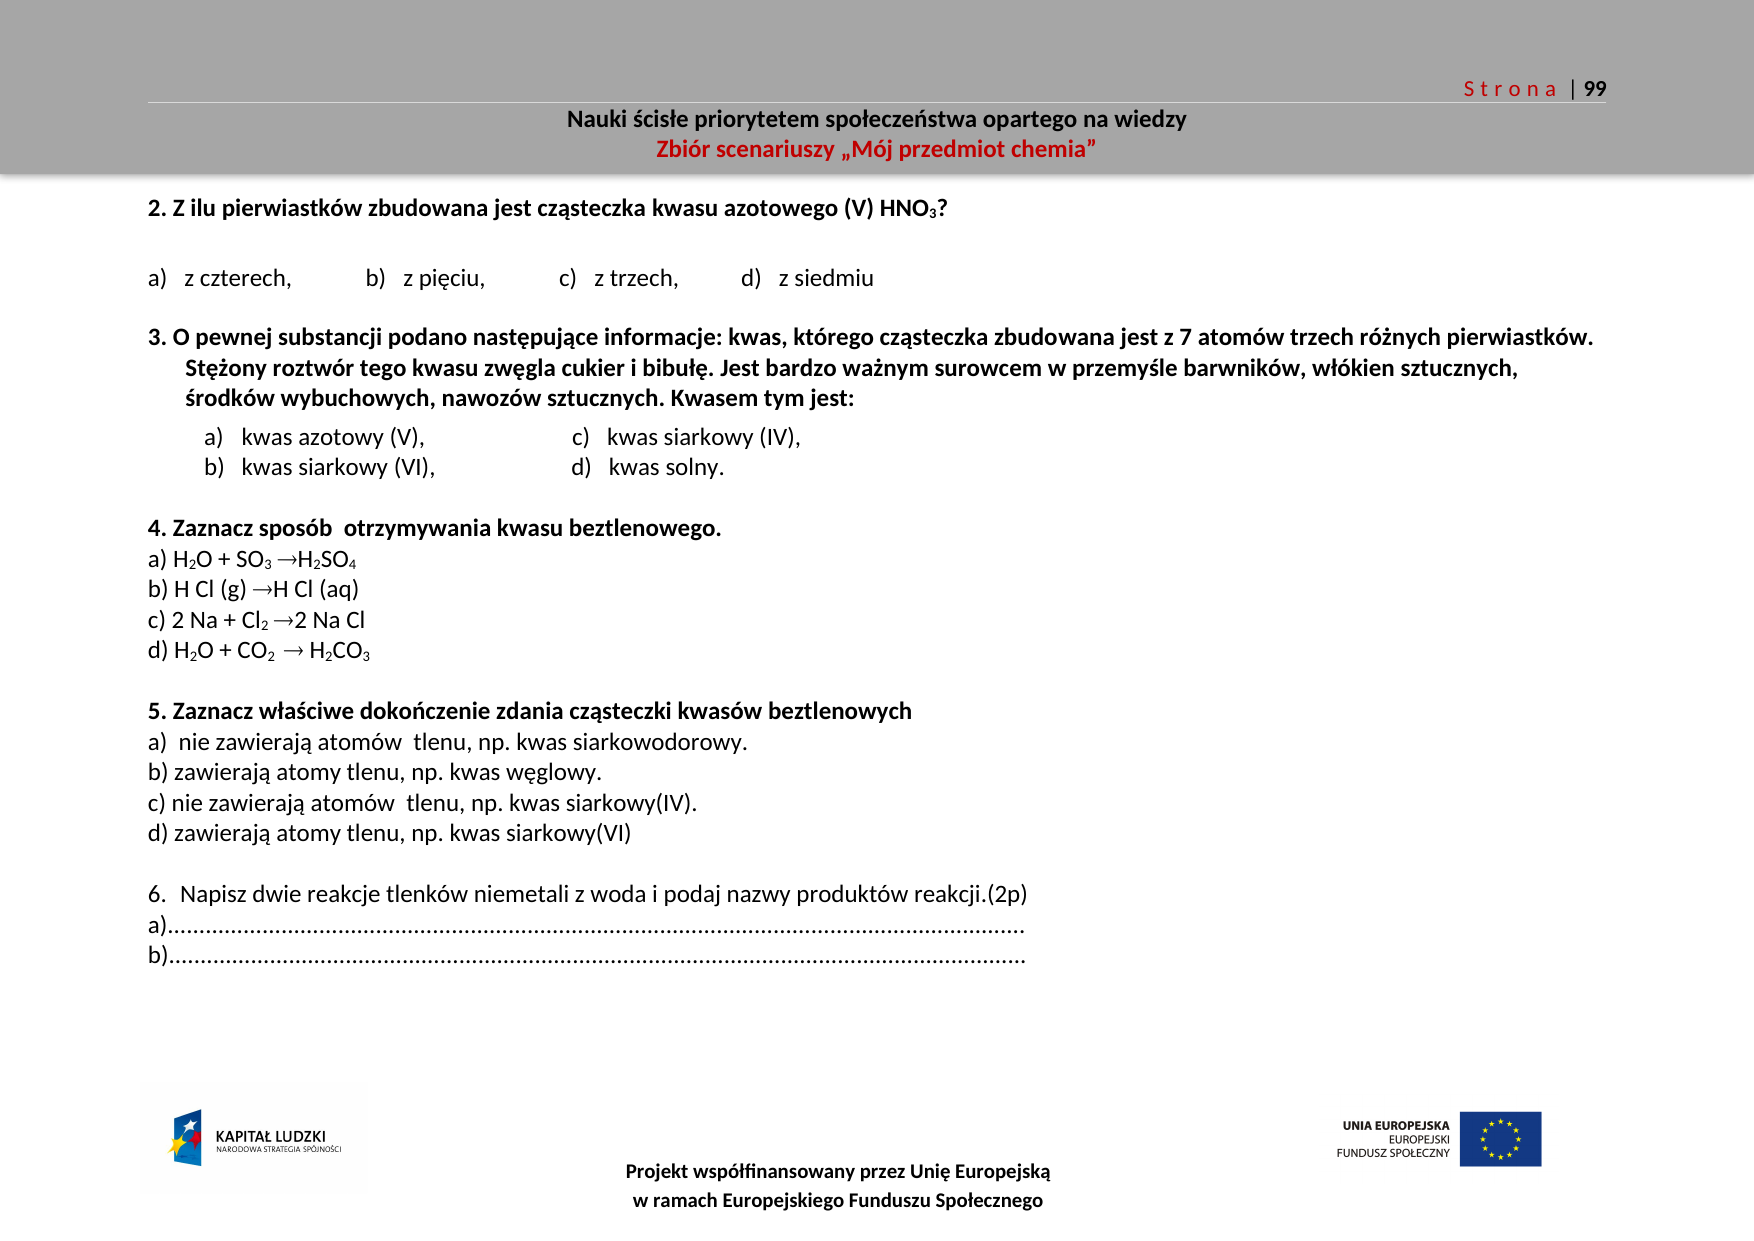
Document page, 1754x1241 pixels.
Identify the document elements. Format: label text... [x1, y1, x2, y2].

text c) 2 Na + Cl2 2 Na Cl [148, 604, 1606, 634]
text b) zawierają atomy tlenu, np. kwas węglowy. [148, 756, 1606, 787]
text a) z czterech, b) z pięciu, c) z trzech, d) z siedmiu [148, 262, 1606, 292]
text 5. Zaznacz właściwe dokończenie zdania cząsteczki kwasów beztlenowych [148, 695, 1606, 726]
text b)........................................................................................................................................ [148, 939, 1606, 970]
text d) H2O + CO2 H2CO3 [148, 634, 1606, 665]
text a) nie zawierają atomów tlenu, np. kwas siarkowodorowy. [148, 726, 1606, 756]
text 6. Napisz dwie reakcje tlenków niemetali z woda i podaj nazwy produktów reakcji.(2p) [148, 878, 1606, 909]
text d) zawierają atomy tlenu, np. kwas siarkowy(VI) [148, 817, 1606, 848]
text a) H2O + SO3 H2SO4 [148, 543, 1606, 573]
text c) nie zawierają atomów tlenu, np. kwas siarkowy(IV). [148, 787, 1606, 817]
picture [1318, 1094, 1560, 1184]
text 2. Z ilu pierwiastków zbudowana jest cząsteczka kwasu azotowego (V) HNO3? [148, 192, 1606, 222]
text b) H Cl (g) H Cl (aq) [148, 573, 1606, 604]
text 3. O pewnej substancji podano następujące informacje: kwas, którego cząsteczka zbudowana jest z 7 atomów trzech różnych pierwiastków. Stężony roztwór tego kwasu zwęgla cukier i bibułę. Jest bardzo ważnym surowcem w przemyśle barwników, włókien sztucznych, środków wybuchowych, nawozów sztucznych. Kwasem tym jest: [148, 321, 1606, 413]
picture [139, 1082, 368, 1194]
text a) kwas azotowy (V), c) kwas siarkowy (IV), [148, 421, 1606, 451]
text b) kwas siarkowy (VI), d) kwas solny. [148, 451, 1606, 482]
text a)........................................................................................................................................ [148, 909, 1606, 939]
text 4. Zaznacz sposób otrzymywania kwasu beztlenowego. [148, 512, 1606, 543]
